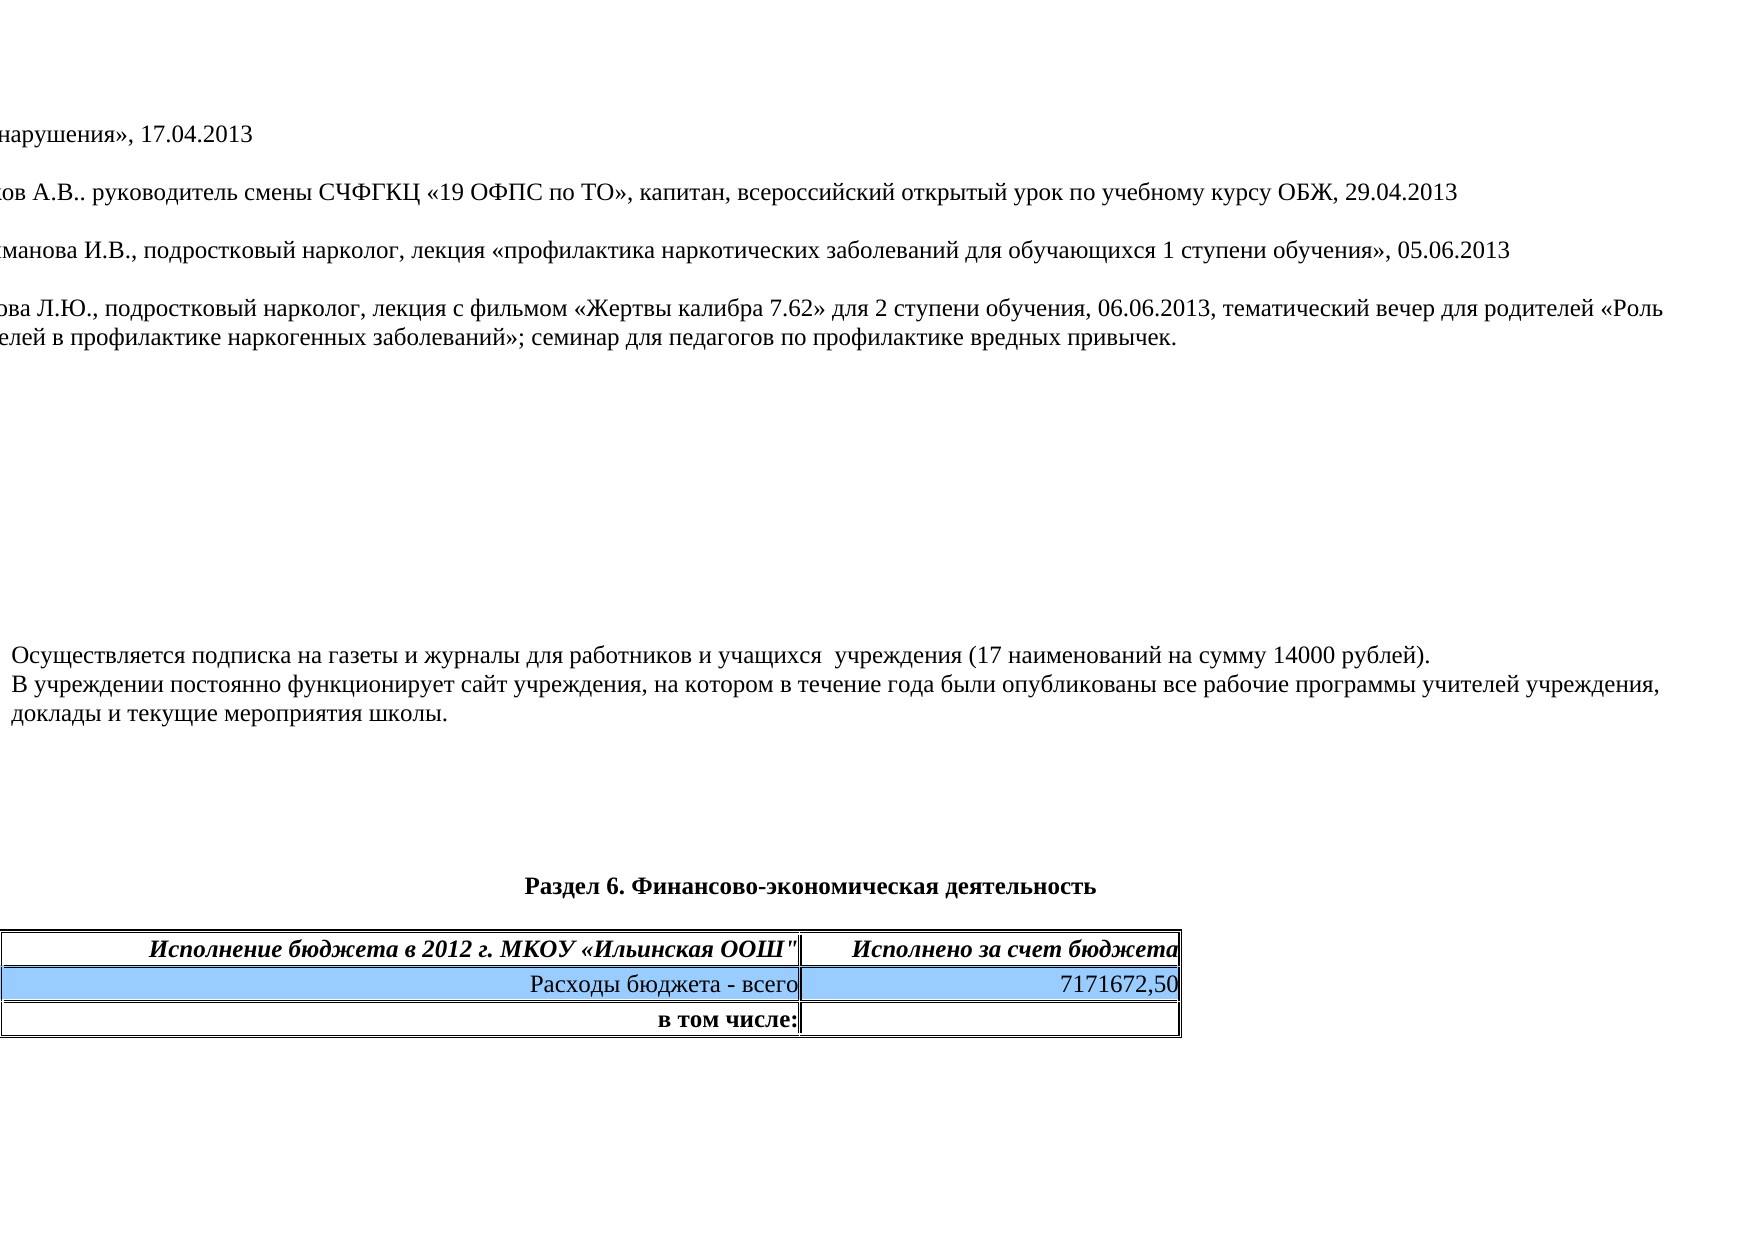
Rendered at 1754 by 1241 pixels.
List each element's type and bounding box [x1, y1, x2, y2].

table_cell [0, 89, 1687, 1039]
